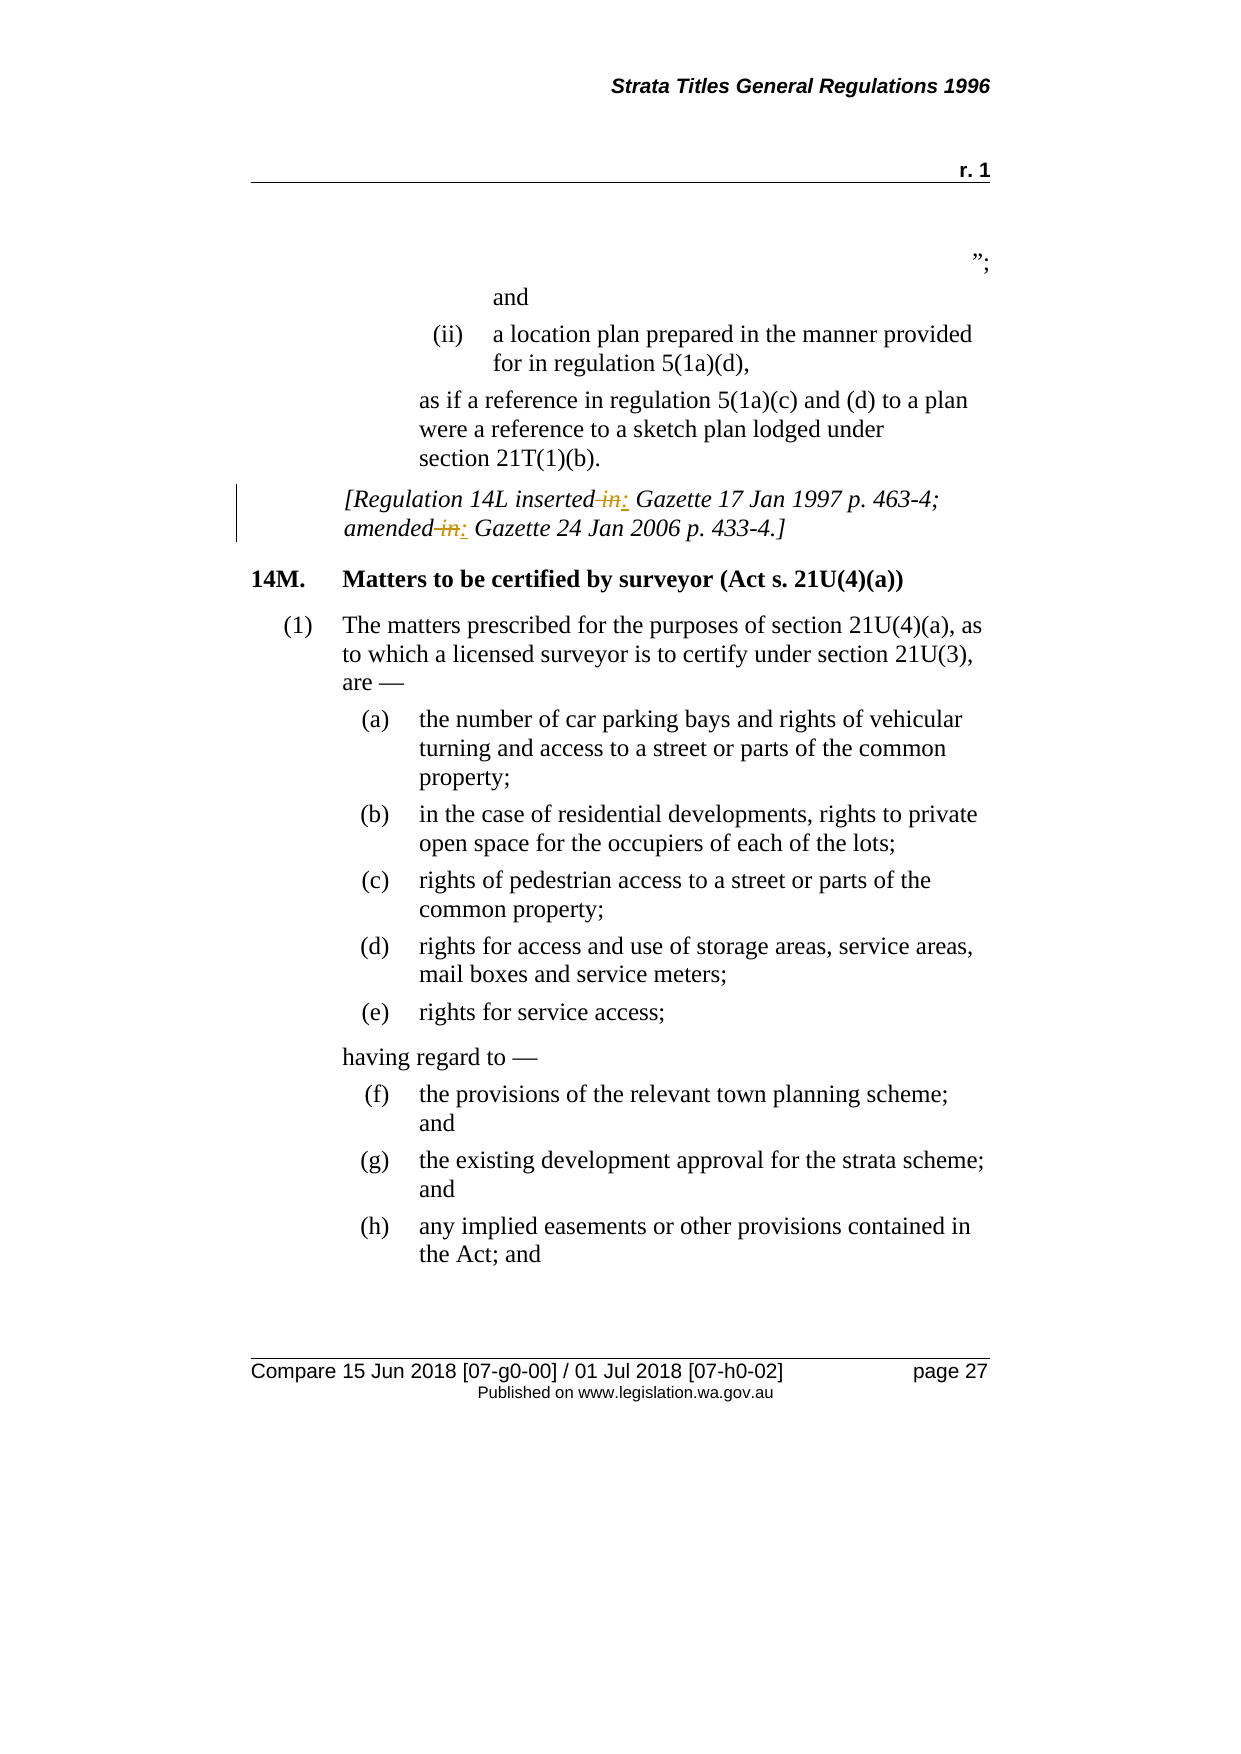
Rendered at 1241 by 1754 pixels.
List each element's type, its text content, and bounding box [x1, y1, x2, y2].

text having regard to — [251, 1042, 990, 1071]
text (g) the existing development approval for the strata scheme; and [251, 1145, 990, 1202]
text (a) the number of car parking bays and rights of vehicular turning and access to a street or parts of the common property; [251, 704, 990, 791]
text (h) any implied easements or other provisions contained in the Act; and [251, 1211, 990, 1268]
text (ii) a location plan prepared in the manner provided for in regulation 5(1a)(d), [251, 319, 990, 377]
subtitle 14M. Matters to be certified by surveyor (Act s. 21U(4)(a)) [251, 564, 990, 593]
text (f) the provisions of the relevant town planning scheme; and [251, 1079, 990, 1137]
text [Regulation 14L inserted Gazette 17 Jan 1997 p. 463-4; amended Gazette 24 Jan 2006 p. 433-4.] [251, 484, 990, 542]
text and [251, 282, 990, 311]
text (1) The matters prescribed for the purposes of section 21U(4)(a), as to which a licensed surveyor is to certify under section 21U(3), are — [251, 610, 990, 696]
text (c) rights of pedestrian access to a street or parts of the common property; [251, 865, 990, 922]
text (d) rights for access and use of storage areas, service areas, mail boxes and service meters; [251, 931, 990, 988]
text (b) in the case of residential developments, rights to private open space for the occupiers of each of the lots; [251, 799, 990, 857]
text as if a reference in regulation 5(1a)(c) and (d) to a plan were a reference to a sketch plan lodged under section 21T(1)(b). [251, 385, 990, 472]
text (e) rights for service access; [251, 997, 990, 1025]
text ”; [251, 247, 990, 276]
